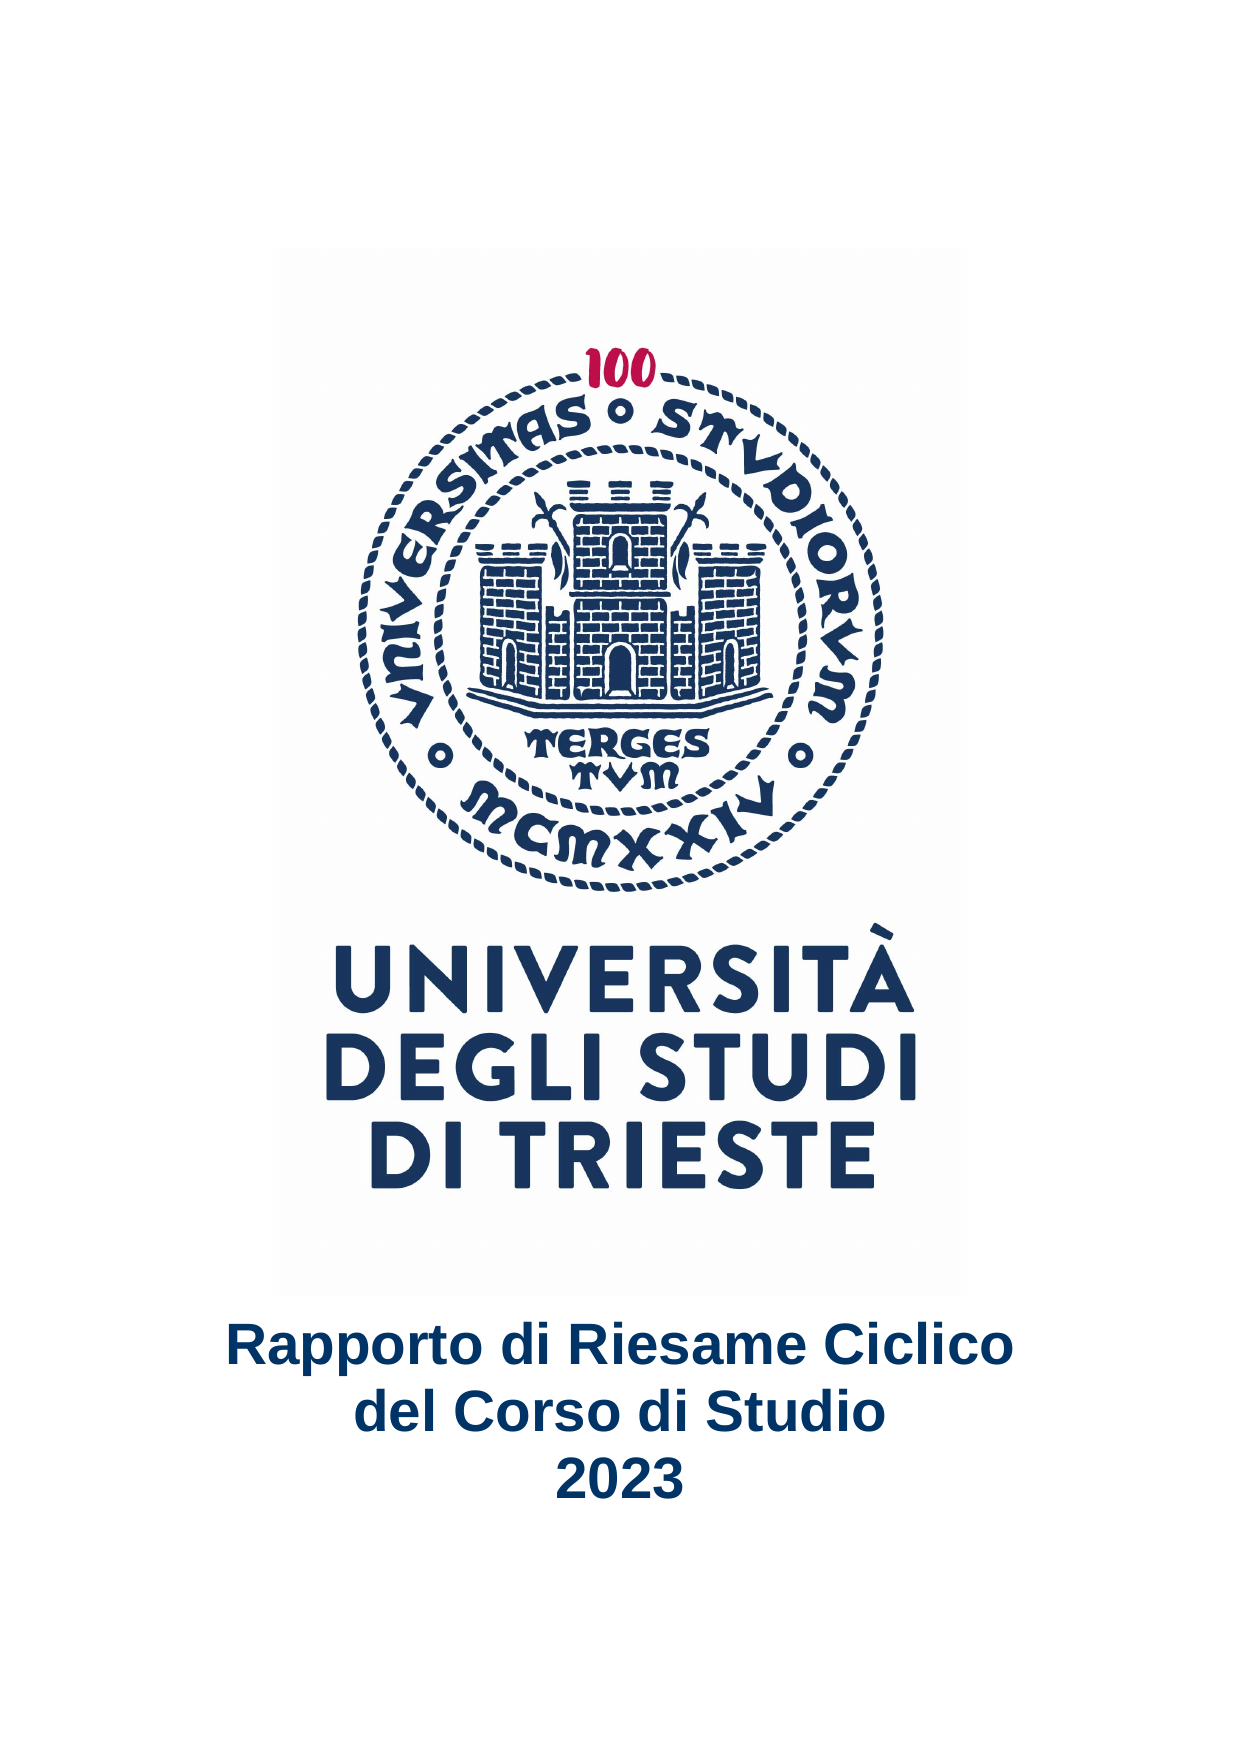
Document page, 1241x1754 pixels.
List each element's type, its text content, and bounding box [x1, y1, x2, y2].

picture [272, 248, 968, 1297]
text Rapporto di Riesame Ciclico [118, 1309, 1122, 1376]
text del Corso di Studio [118, 1376, 1122, 1443]
text 2023 [118, 1443, 1122, 1511]
